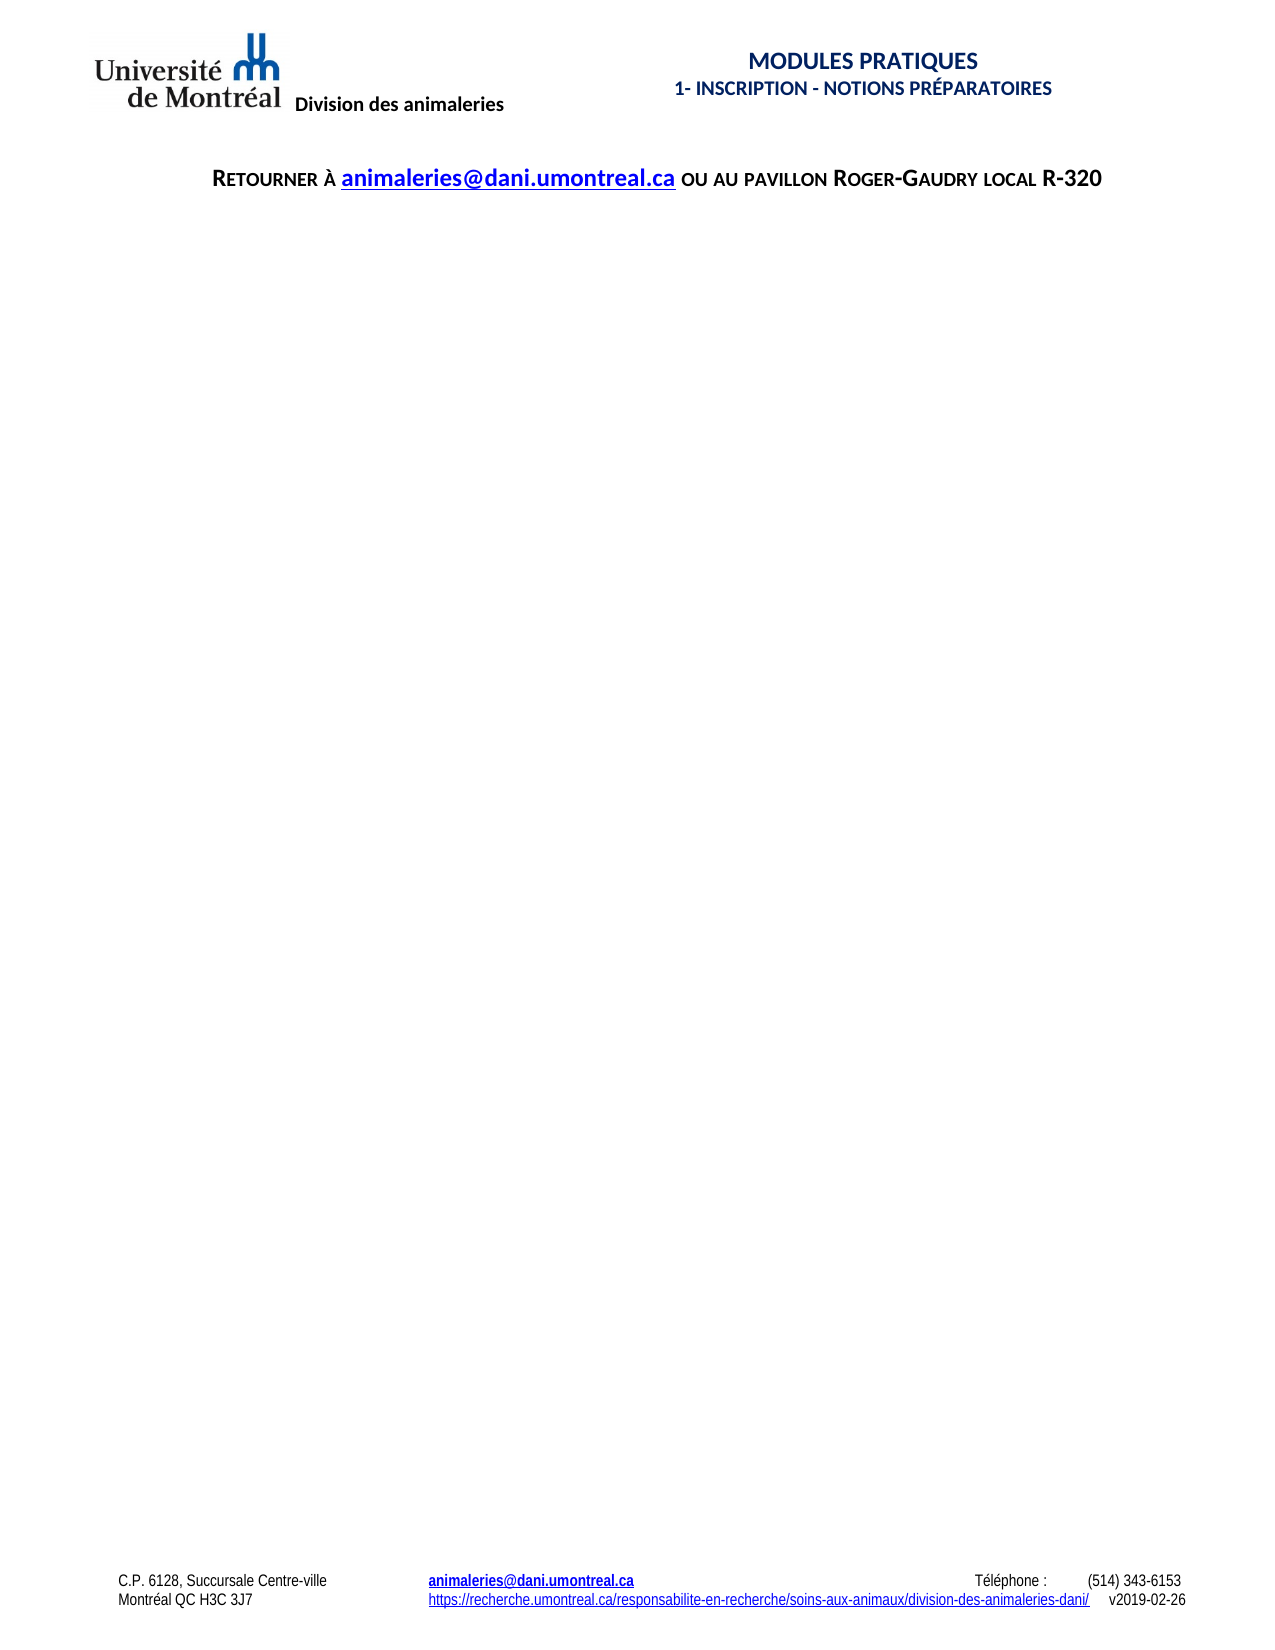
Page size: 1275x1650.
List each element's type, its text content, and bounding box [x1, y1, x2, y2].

picture [88, 29, 291, 112]
text Retourner à animaleries@dani.umontreal.ca ou au pavillon Roger-Gaudry local R-320 [118, 162, 1196, 193]
